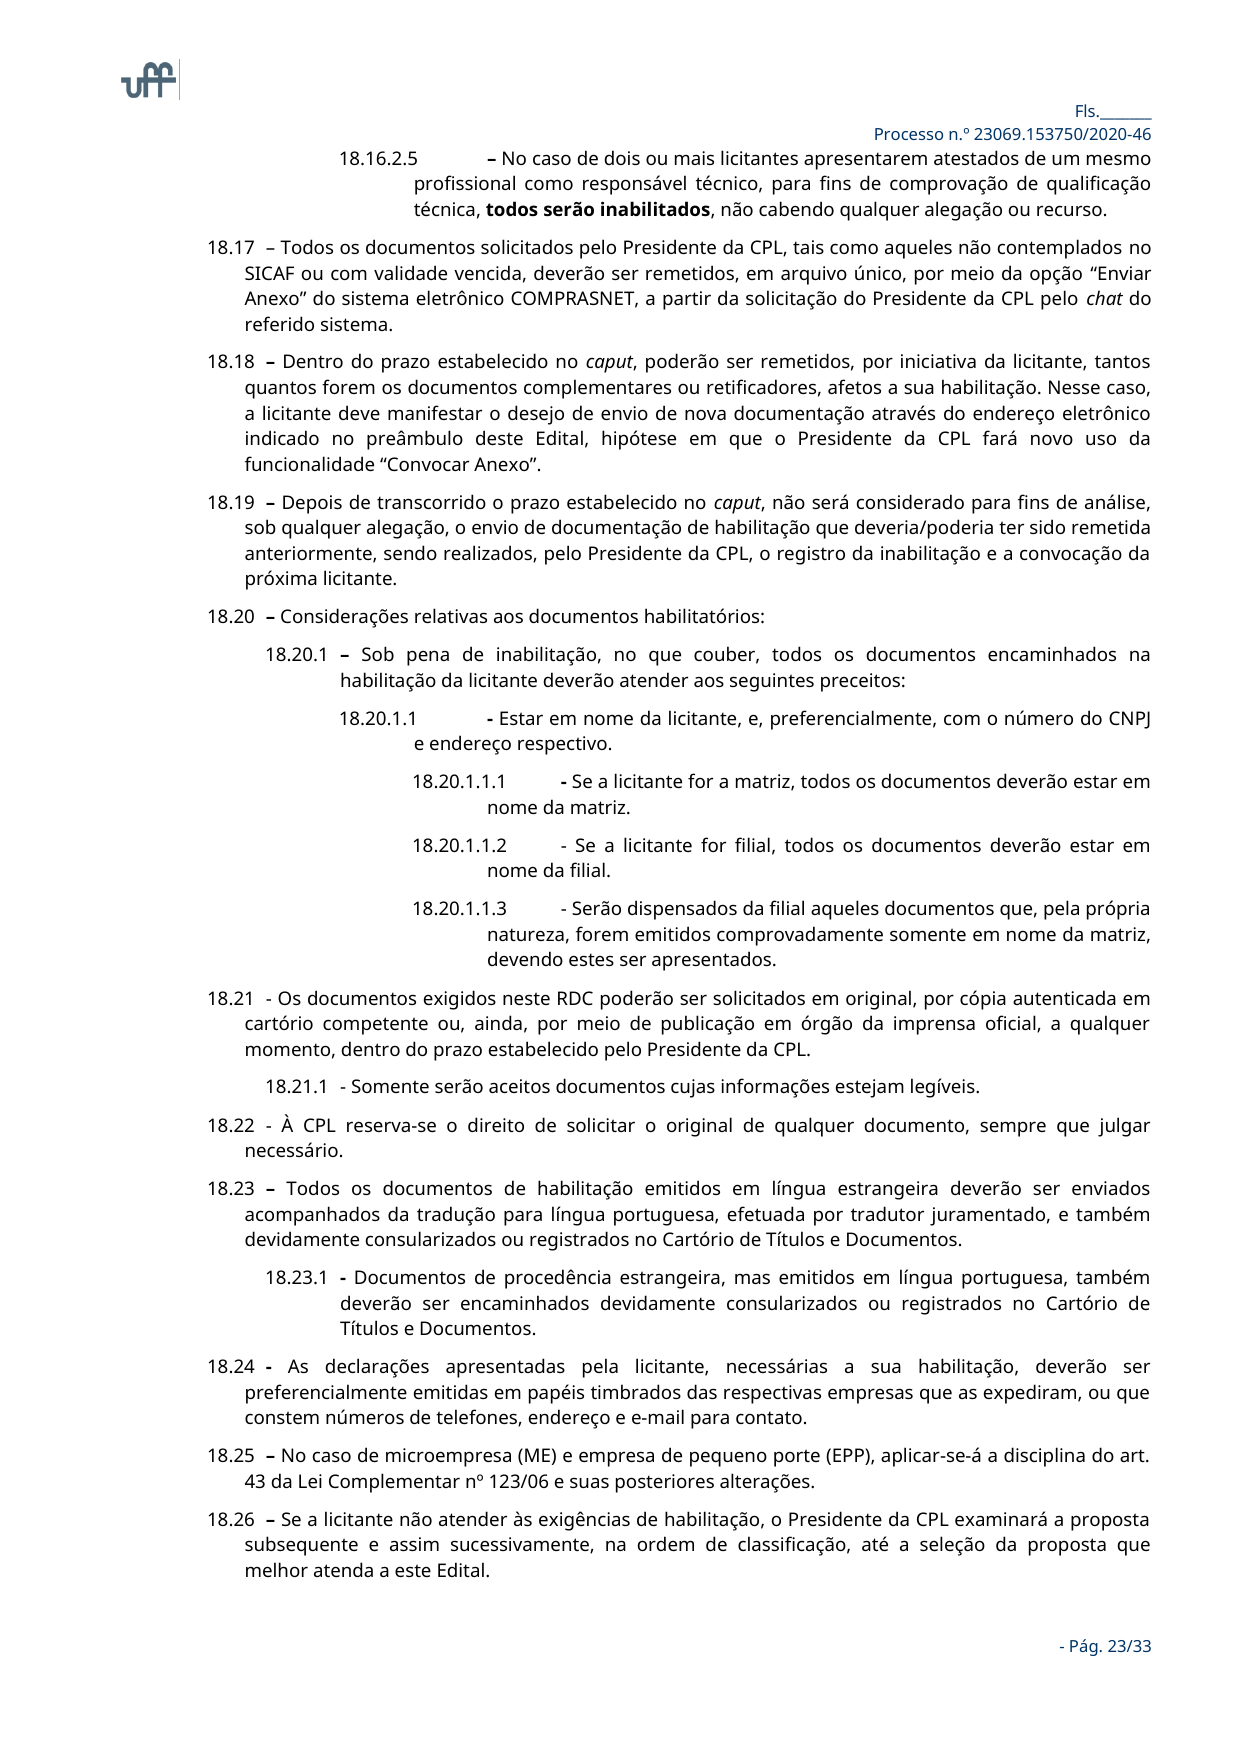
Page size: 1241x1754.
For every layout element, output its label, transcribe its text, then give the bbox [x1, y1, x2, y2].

list – No caso de dois ou mais licitantes apresentarem atestados de um mesmo profissional como responsável técnico, para fins de comprovação de qualificação técnica, todos serão inabilitados, não cabendo qualquer alegação ou recurso. [338, 145, 1152, 222]
list – Depois de transcorrido o prazo estabelecido no caput, não será considerado para fins de análise, sob qualquer alegação, o envio de documentação de habilitação que deveria/poderia ter sido remetida anteriormente, sendo realizados, pelo Presidente da CPL, o registro da inabilitação e a convocação da próxima licitante. [207, 489, 1152, 591]
list - Serão dispensados da filial aqueles documentos que, pela própria natureza, forem emitidos comprovadamente somente em nome da matriz, devendo estes ser apresentados. [412, 896, 1152, 972]
list – Dentro do prazo estabelecido no caput, poderão ser remetidos, por iniciativa da licitante, tantos quantos forem os documentos complementares ou retificadores, afetos a sua habilitação. Nesse caso, a licitante deve manifestar o desejo de envio de nova documentação através do endereço eletrônico indicado no preâmbulo deste Edital, hipótese em que o Presidente da CPL fará novo uso da funcionalidade “Convocar Anexo”. [207, 349, 1152, 476]
list - Somente serão aceitos documentos cujas informações estejam legíveis. [265, 1074, 1152, 1099]
list - Se a licitante for a matriz, todos os documentos deverão estar em nome da matriz. [412, 769, 1152, 820]
list – Considerações relativas aos documentos habilitatórios: [207, 603, 1152, 629]
list – Sob pena de inabilitação, no que couber, todos os documentos encaminhados na habilitação da licitante deverão atender aos seguintes preceitos: [265, 642, 1152, 693]
list - Se a licitante for filial, todos os documentos deverão estar em nome da filial. [412, 832, 1152, 883]
list - Os documentos exigidos neste RDC poderão ser solicitados em original, por cópia autenticada em cartório competente ou, ainda, por meio de publicação em órgão da imprensa oficial, a qualquer momento, dentro do prazo estabelecido pelo Presidente da CPL. [207, 985, 1152, 1061]
list - Estar em nome da licitante, e, preferencialmente, com o número do CNPJ e endereço respectivo. [338, 705, 1152, 756]
picture [118, 59, 180, 100]
list – No caso de microempresa (ME) e empresa de pequeno porte (EPP), aplicar-se-á a disciplina do art. 43 da Lei Complementar nº 123/06 e suas posteriores alterações. [207, 1443, 1152, 1494]
list – Todos os documentos solicitados pelo Presidente da CPL, tais como aqueles não contemplados no SICAF ou com validade vencida, deverão ser remetidos, em arquivo único, por meio da opção “Enviar Anexo” do sistema eletrônico COMPRASNET, a partir da solicitação do Presidente da CPL pelo chat do referido sistema. [207, 234, 1152, 336]
list - À CPL reserva-se o direito de solicitar o original de qualquer documento, sempre que julgar necessário. [207, 1112, 1152, 1163]
list – Todos os documentos de habilitação emitidos em língua estrangeira deverão ser enviados acompanhados da tradução para língua portuguesa, efetuada por tradutor juramentado, e também devidamente consularizados ou registrados no Cartório de Títulos e Documentos. [207, 1175, 1152, 1252]
list - As declarações apresentadas pela licitante, necessárias a sua habilitação, deverão ser preferencialmente emitidas em papéis timbrados das respectivas empresas que as expediram, ou que constem números de telefones, endereço e e-mail para contato. [207, 1353, 1152, 1430]
list - Documentos de procedência estrangeira, mas emitidos em língua portuguesa, também deverão ser encaminhados devidamente consularizados ou registrados no Cartório de Títulos e Documentos. [265, 1264, 1152, 1341]
list – Se a licitante não atender às exigências de habilitação, o Presidente da CPL examinará a proposta subsequente e assim sucessivamente, na ordem de classificação, até a seleção da proposta que melhor atenda a este Edital. [207, 1506, 1152, 1583]
